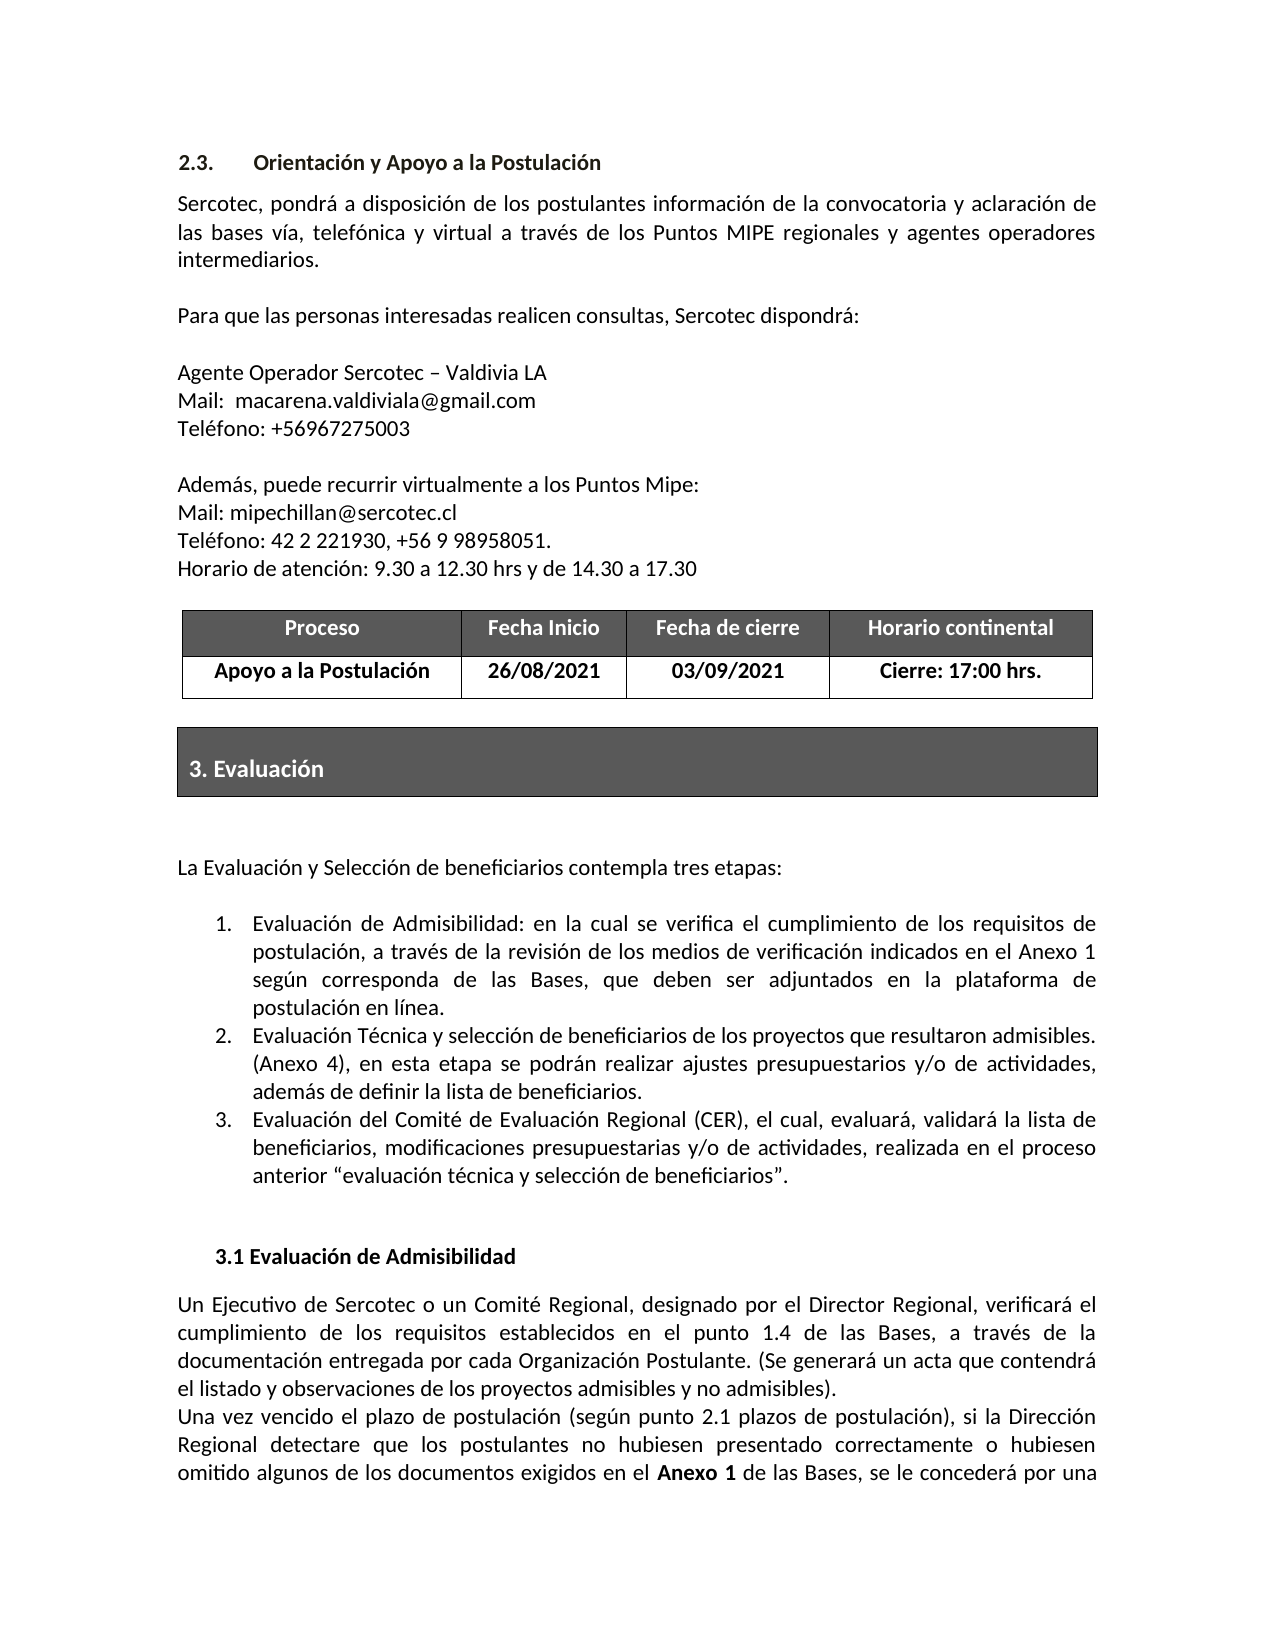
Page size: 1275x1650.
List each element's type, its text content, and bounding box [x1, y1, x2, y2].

list Evaluación Técnica y selección de beneficiarios de los proyectos que resultaron admisibles. (Anexo 4), en esta etapa se podrán realizar ajustes presupuestarios y/o de actividades, además de definir la lista de beneficiarios. [215, 1021, 1098, 1105]
table_header 3. Evaluación [178, 728, 1097, 796]
text Mail: mipechillan@sercotec.cl [177, 498, 1098, 526]
text Para que las personas interesadas realicen consultas, Sercotec dispondrá: [177, 302, 1098, 330]
text Agente Operador Sercotec – Valdivia LA [177, 358, 1098, 386]
text Sercotec, pondrá a disposición de los postulantes información de la convocatoria y aclaración de las bases vía, telefónica y virtual a través de los Puntos MIPE regionales y agentes operadores intermediarios. [177, 189, 1098, 274]
list Evaluación de Admisibilidad: en la cual se verifica el cumplimiento de los requisitos de postulación, a través de la revisión de los medios de verificación indicados en el Anexo 1 según corresponda de las Bases, que deben ser adjuntados en la plataforma de postulación en línea. [215, 909, 1098, 1021]
table_cell 26/08/2021 [462, 657, 626, 698]
table_cell Apoyo a la Postulación [183, 657, 461, 698]
text Teléfono: +56967275003 [177, 414, 1098, 442]
table_header Proceso [183, 611, 461, 656]
table_header Horario continental [830, 611, 1092, 656]
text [177, 1402, 1098, 1486]
table_header Fecha de cierre [627, 611, 829, 656]
subtitle Orientación y Apoyo a la Postulación [178, 148, 1098, 176]
table_cell 03/09/2021 [627, 657, 829, 698]
text Además, puede recurrir virtualmente a los Puntos Mipe: [177, 470, 1098, 498]
table_header Fecha Inicio [462, 611, 626, 656]
text Mail: macarena.valdiviala@gmail.com [177, 386, 1098, 414]
text Teléfono: 42 2 221930, +56 9 98958051. [177, 526, 1098, 554]
table_cell Cierre: 17:00 hrs. [830, 657, 1092, 698]
text Un Ejecutivo de Sercotec o un Comité Regional, designado por el Director Regional, verificará el cumplimiento de los requisitos establecidos en el punto 1.4 de las Bases, a través de la documentación entregada por cada Organización Postulante. (Se generará un acta que contendrá el listado y observaciones de los proyectos admisibles y no admisibles). [177, 1290, 1098, 1402]
text Horario de atención: 9.30 a 12.30 hrs y de 14.30 a 17.30 [177, 554, 1098, 582]
text La Evaluación y Selección de beneficiarios contempla tres etapas: [177, 853, 1098, 881]
subtitle 3.1 Evaluación de Admisibilidad [215, 1242, 1098, 1270]
list Evaluación del Comité de Evaluación Regional (CER), el cual, evaluará, validará la lista de beneficiarios, modificaciones presupuestarias y/o de actividades, realizada en el proceso anterior “evaluación técnica y selección de beneficiarios”. [215, 1105, 1098, 1189]
